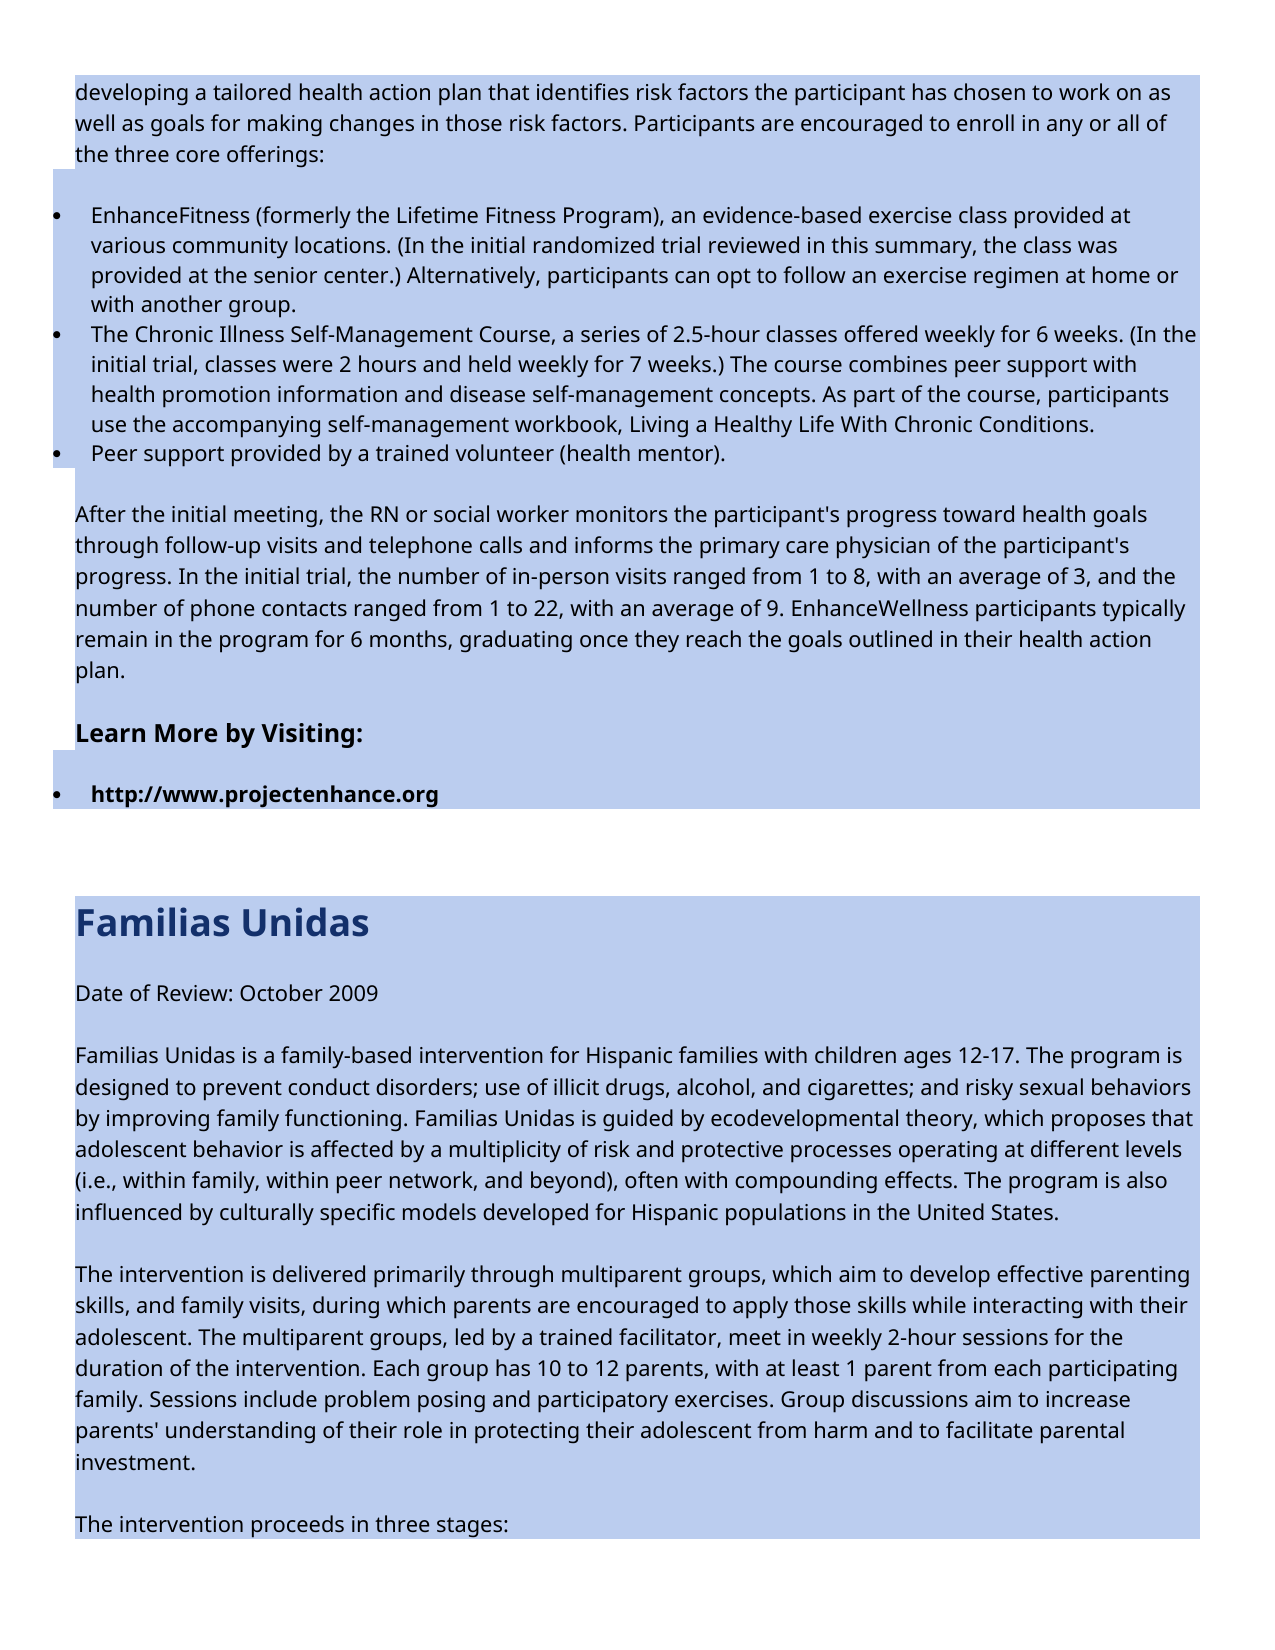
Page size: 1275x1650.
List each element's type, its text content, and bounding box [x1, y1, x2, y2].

list EnhanceFitness (formerly the Lifetime Fitness Program), an evidence-based exercise class provided at various community locations. (In the initial randomized trial reviewed in this summary, the class was provided at the senior center.) Alternatively, participants can opt to follow an exercise regimen at home or with another group. [53, 200, 1200, 319]
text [75, 75, 1200, 169]
text After the initial meeting, the RN or social worker monitors the participant's progress toward health goals through follow-up visits and telephone calls and informs the primary care physician of the participant's progress. In the initial trial, the number of in-person visits ranged from 1 to 8, with an average of 3, and the number of phone contacts ranged from 1 to 22, with an average of 9. EnhanceWellness participants typically remain in the program for 6 months, graduating once they reach the goals outlined in their health action plan. [75, 497, 1200, 685]
text Familias Unidas [75, 896, 1200, 947]
text Familias Unidas is a family-based intervention for Hispanic families with children ages 12-17. The program is designed to prevent conduct disorders; use of illicit drugs, alcohol, and cigarettes; and risky sexual behaviors by improving family functioning. Familias Unidas is guided by ecodevelopmental theory, which proposes that adolescent behavior is affected by a multiplicity of risk and protective processes operating at different levels (i.e., within family, within peer network, and beyond), often with compounding effects. The program is also influenced by culturally specific models developed for Hispanic populations in the United States. [75, 1039, 1200, 1226]
list http://www.projectenhance.org [53, 779, 1200, 809]
list The Chronic Illness Self-Management Course, a series of 2.5-hour classes offered weekly for 6 weeks. (In the initial trial, classes were 2 hours and held weekly for 7 weeks.) The course combines peer support with health promotion information and disease self-management concepts. As part of the course, participants use the accompanying self-management workbook, Living a Healthy Life With Chronic Conditions. [53, 319, 1200, 438]
text The intervention is delivered primarily through multiparent groups, which aim to develop effective parenting skills, and family visits, during which parents are encouraged to apply those skills while interacting with their adolescent. The multiparent groups, led by a trained facilitator, meet in weekly 2-hour sessions for the duration of the intervention. Each group has 10 to 12 parents, with at least 1 parent from each participating family. Sessions include problem posing and participatory exercises. Group discussions aim to increase parents' understanding of their role in protecting their adolescent from harm and to facilitate parental investment. [75, 1258, 1200, 1476]
list Peer support provided by a trained volunteer (health mentor). [53, 438, 1200, 468]
text Learn More by Visiting: [75, 716, 1200, 750]
text Date of Review: October 2009 [75, 976, 1200, 1008]
text The intervention proceeds in three stages: [75, 1508, 1200, 1539]
